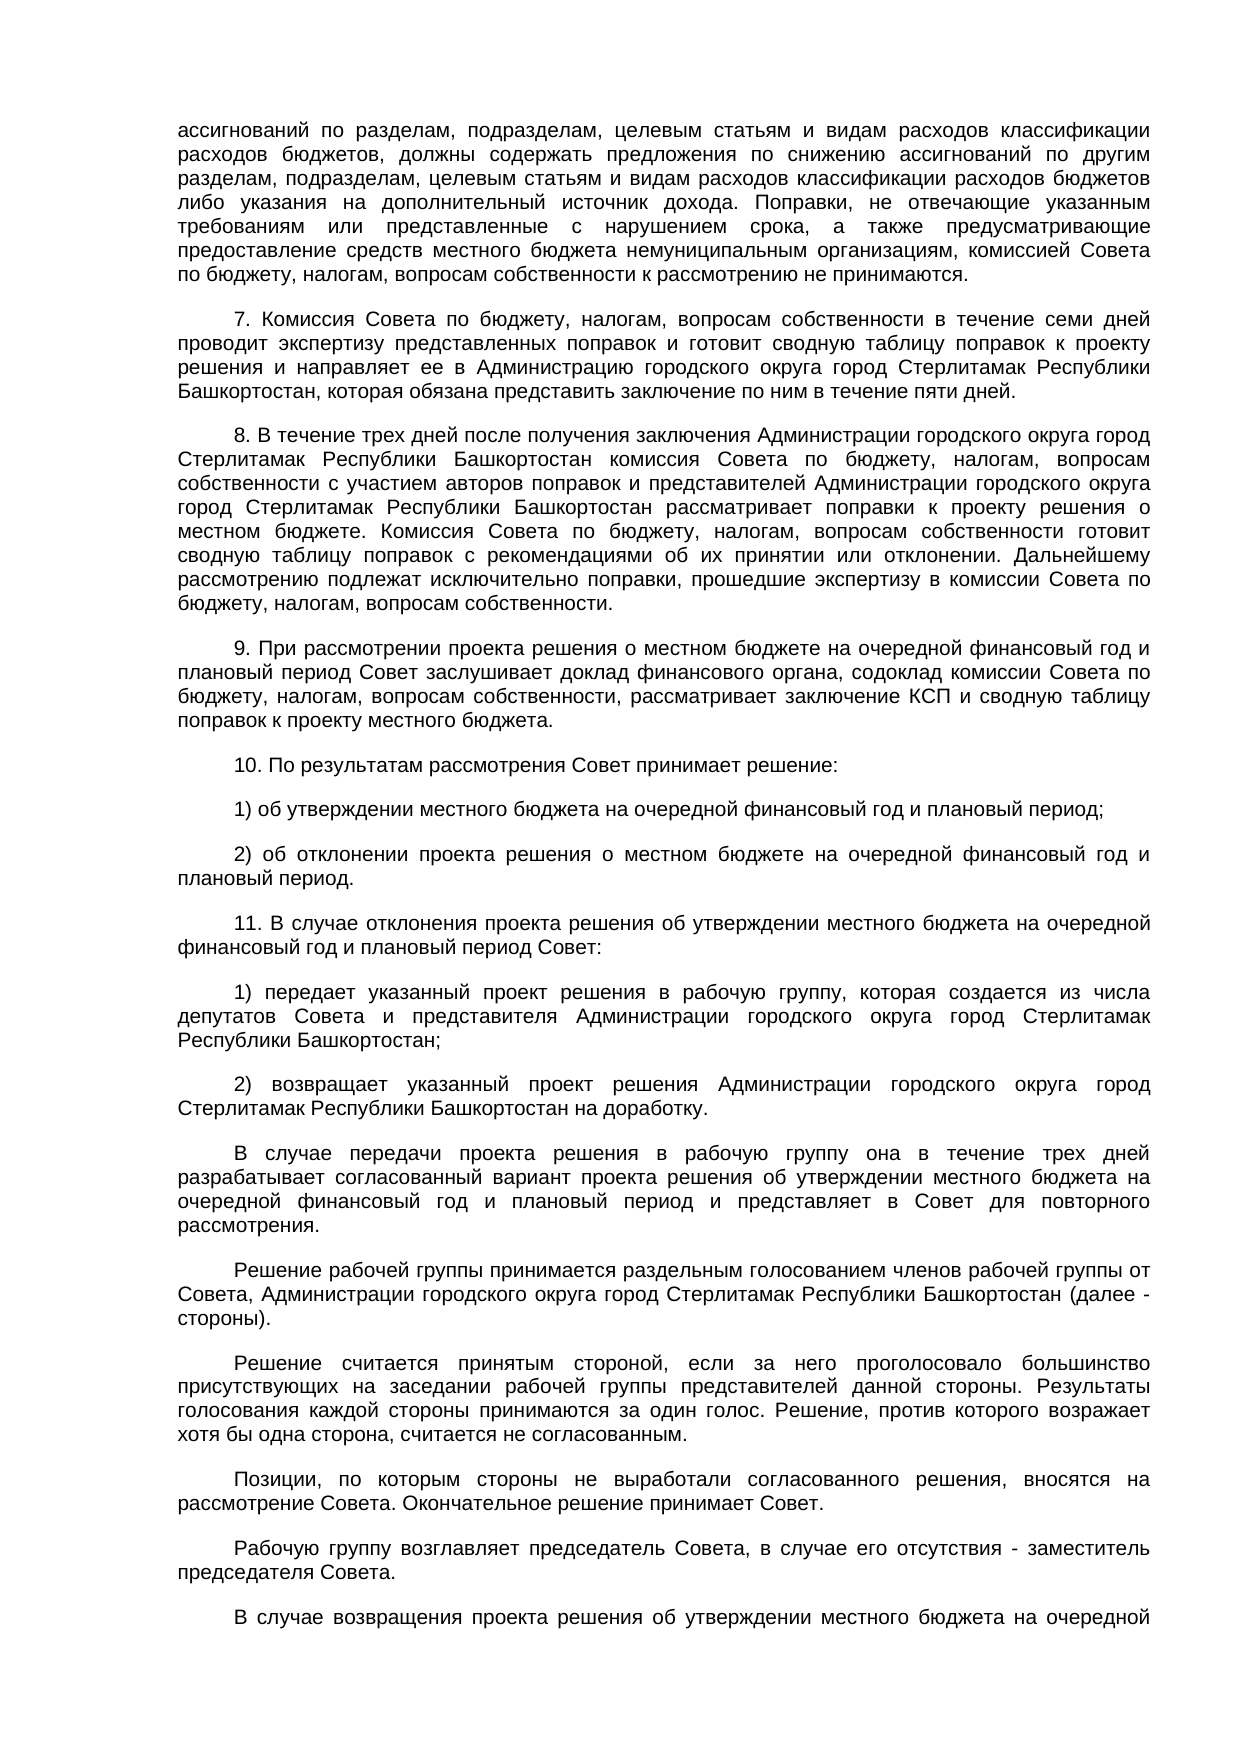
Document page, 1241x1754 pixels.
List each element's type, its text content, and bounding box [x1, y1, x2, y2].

text 11. В случае отклонения проекта решения об утверждении местного бюджета на очередной финансовый год и плановый период Совет: [177, 911, 1152, 959]
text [177, 1604, 1152, 1628]
text Решение рабочей группы принимается раздельным голосованием членов рабочей группы от Совета, Администрации городского округа город Стерлитамак Республики Башкортостан (далее - стороны). [177, 1258, 1152, 1329]
text 8. В течение трех дней после получения заключения Администрации городского округа город Стерлитамак Республики Башкортостан комиссия Совета по бюджету, налогам, вопросам собственности с участием авторов поправок и представителей Администрации городского округа город Стерлитамак Республики Башкортостан рассматривает поправки к проекту решения о местном бюджете. Комиссия Совета по бюджету, налогам, вопросам собственности готовит сводную таблицу поправок с рекомендациями об их принятии или отклонении. Дальнейшему рассмотрению подлежат исключительно поправки, прошедшие экспертизу в комиссии Совета по бюджету, налогам, вопросам собственности. [177, 423, 1152, 615]
text 7. Комиссия Совета по бюджету, налогам, вопросам собственности в течение семи дней проводит экспертизу представленных поправок и готовит сводную таблицу поправок к проекту решения и направляет ее в Администрацию городского округа город Стерлитамак Республики Башкортостан, которая обязана представить заключение по ним в течение пяти дней. [177, 307, 1152, 402]
text Позиции, по которым стороны не выработали согласованного решения, вносятся на рассмотрение Совета. Окончательное решение принимает Совет. [177, 1467, 1152, 1515]
text В случае передачи проекта решения в рабочую группу она в течение трех дней разрабатывает согласованный вариант проекта решения об утверждении местного бюджета на очередной финансовый год и плановый период и представляет в Совет для повторного рассмотрения. [177, 1141, 1152, 1237]
text 2) возвращает указанный проект решения Администрации городского округа город Стерлитамак Республики Башкортостан на доработку. [177, 1072, 1152, 1120]
text 1) об утверждении местного бюджета на очередной финансовый год и плановый период; [177, 797, 1152, 821]
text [177, 118, 1152, 286]
text 9. При рассмотрении проекта решения о местном бюджете на очередной финансовый год и плановый период Совет заслушивает доклад финансового органа, содоклад комиссии Совета по бюджету, налогам, вопросам собственности, рассматривает заключение КСП и сводную таблицу поправок к проекту местного бюджета. [177, 636, 1152, 732]
text 10. По результатам рассмотрения Совет принимает решение: [177, 752, 1152, 776]
text 1) передает указанный проект решения в рабочую группу, которая создается из числа депутатов Совета и представителя Администрации городского округа город Стерлитамак Республики Башкортостан; [177, 979, 1152, 1051]
text Решение считается принятым стороной, если за него проголосовало большинство присутствующих на заседании рабочей группы представителей данной стороны. Результаты голосования каждой стороны принимаются за один голос. Решение, против которого возражает хотя бы одна сторона, считается не согласованным. [177, 1350, 1152, 1446]
text Рабочую группу возглавляет председатель Совета, в случае его отсутствия - заместитель председателя Совета. [177, 1536, 1152, 1584]
text 2) об отклонении проекта решения о местном бюджете на очередной финансовый год и плановый период. [177, 842, 1152, 890]
